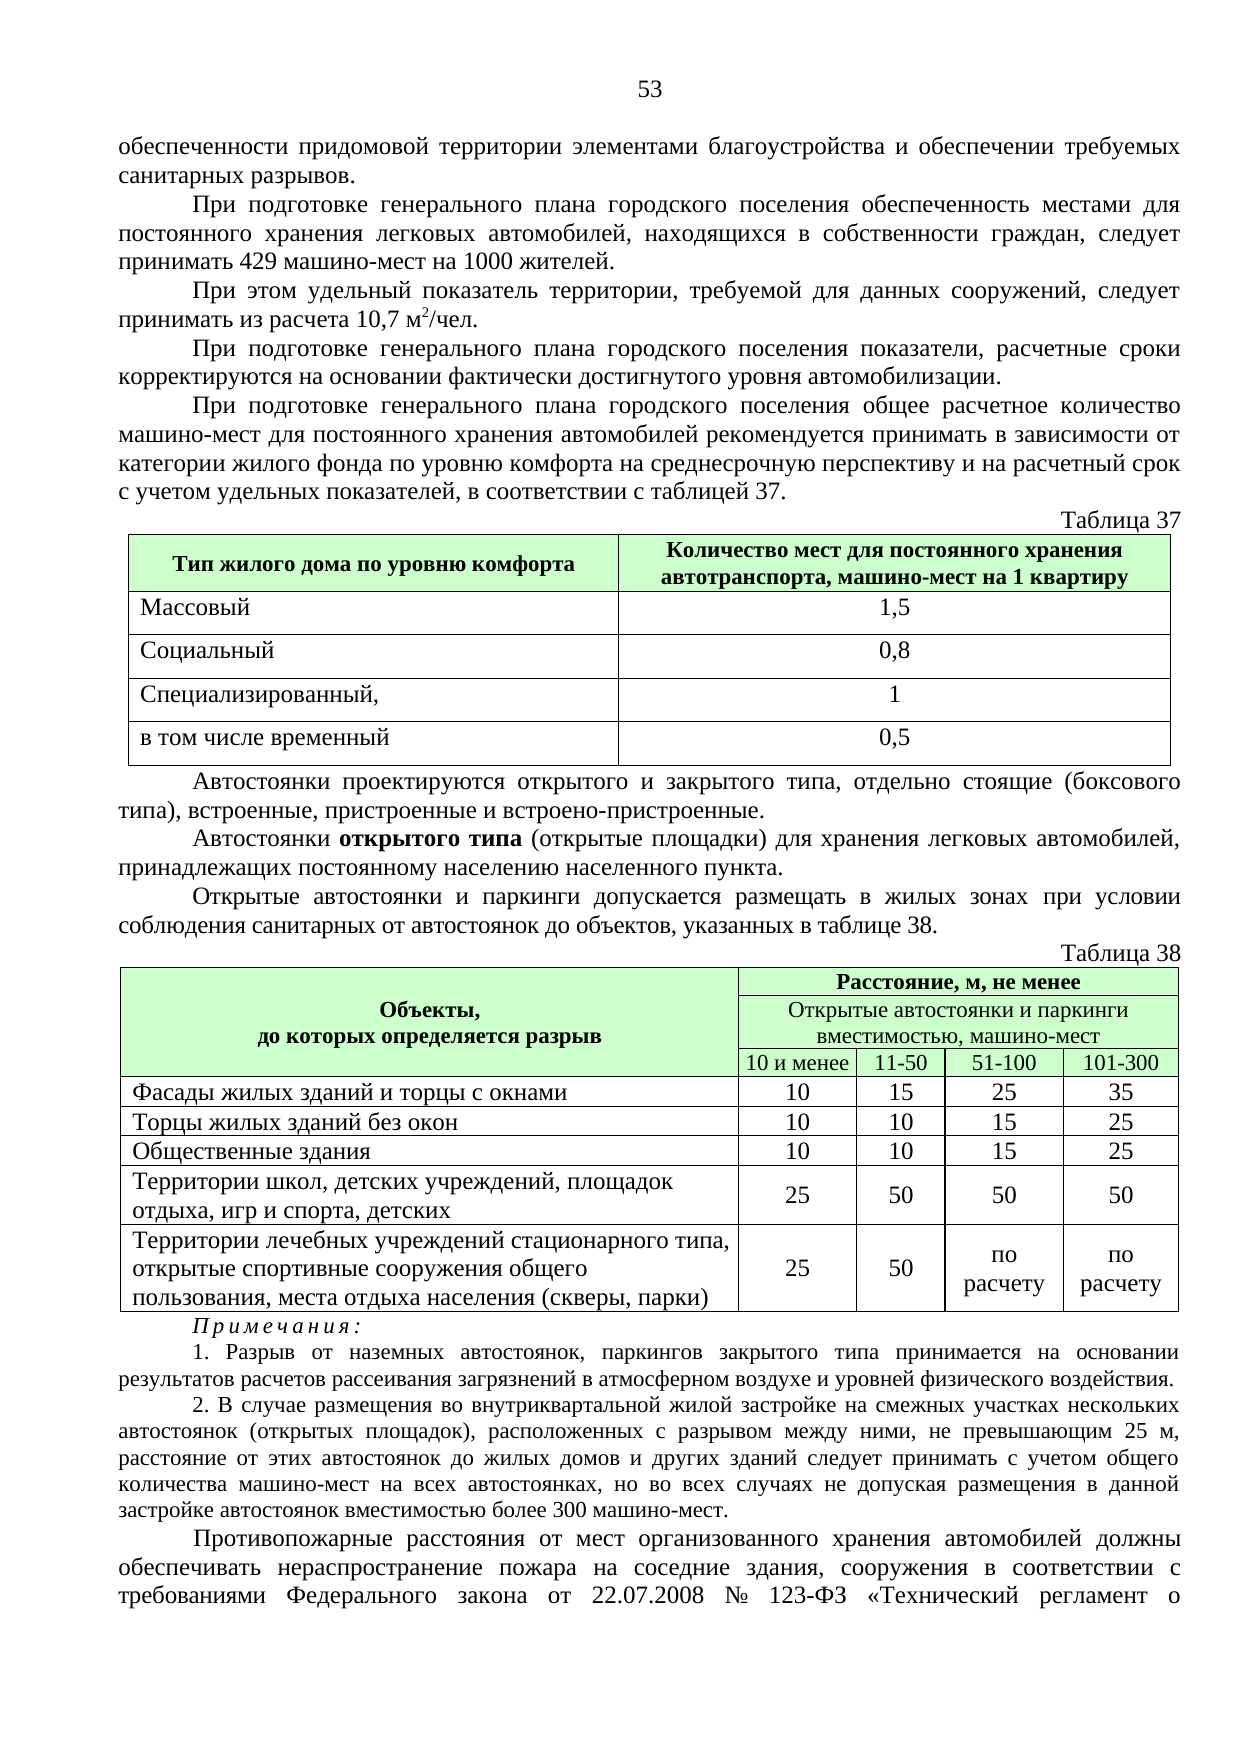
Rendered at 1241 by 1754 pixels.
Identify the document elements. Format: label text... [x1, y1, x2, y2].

table_cell Специализированный, [129, 679, 618, 721]
table_header Тип жилого дома по уровню комфорта [129, 535, 618, 591]
text При этом удельный показатель территории, требуемой для данных сооружений, следует принимать из расчета 10,7 м2/чел. [118, 275, 1181, 333]
table_cell Открытые автостоянки и паркинги вместимостью, машино-мест [739, 996, 1178, 1048]
table_cell 15 [946, 1107, 1063, 1135]
table_header Количество мест для постоянного хранения автотранспорта, машино-мест на 1 квартиру [619, 535, 1170, 591]
text 1. Разрыв от наземных автостоянок, паркингов закрытого типа принимается на основании результатов расчетов рассеивания загрязнений в атмосферном воздухе и уровней физического воздействия. [118, 1338, 1181, 1391]
text При подготовке генерального плана городского поселения обеспеченность местами для постоянного хранения легковых автомобилей, находящихся в собственности граждан, следует принимать 429 машино-мест на 1000 жителей. [118, 189, 1181, 275]
table_cell 10 [739, 1107, 856, 1135]
table_cell Социальный [129, 635, 618, 678]
table_cell 50 [946, 1166, 1063, 1224]
table_cell 51-100 [946, 1049, 1063, 1076]
table_cell 11-50 [857, 1049, 944, 1076]
text Открытые автостоянки и паркинги допускается размещать в жилых зонах при условии соблюдения санитарных от автостоянок до объектов, указанных в таблице 38. [118, 881, 1181, 938]
table_cell 101-300 [1064, 1049, 1178, 1076]
table_cell Торцы жилых зданий без окон [121, 1107, 738, 1135]
table_cell 0,8 [619, 635, 1170, 678]
table_cell 35 [1064, 1077, 1178, 1106]
table_header Расстояние, м, не менее [739, 968, 1178, 994]
table_cell 25 [739, 1166, 856, 1224]
table_cell 25 [739, 1225, 856, 1311]
table_cell 0,5 [619, 722, 1170, 765]
table_cell 25 [946, 1077, 1063, 1106]
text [118, 131, 1181, 189]
table_cell Территории школ, детских учреждений, площадок отдыха, игр и спорта, детских [121, 1166, 738, 1224]
table_cell 50 [1064, 1166, 1178, 1224]
table_cell по расчету [946, 1225, 1063, 1311]
text Автостоянки проектируются открытого и закрытого типа, отдельно стоящие (боксового типа), встроенные, пристроенные и встроено-пристроенные. [118, 766, 1181, 823]
text Таблица 37 [118, 505, 1181, 534]
table_cell 25 [1064, 1107, 1178, 1135]
table_cell 10 [857, 1136, 944, 1165]
table_cell Общественные здания [121, 1136, 738, 1165]
table_header Объекты, до которых определяется разрыв [121, 968, 738, 1076]
table_cell 10 и менее [739, 1049, 856, 1076]
table_cell 10 [857, 1107, 944, 1135]
text При подготовке генерального плана городского поселения общее расчетное количество машино-мест для постоянного хранения автомобилей рекомендуется принимать в зависимости от категории жилого фонда по уровню комфорта на среднесрочную перспективу и на расчетный срок с учетом удельных показателей, в соответствии с таблицей 37. [118, 390, 1181, 505]
table_cell 15 [946, 1136, 1063, 1165]
table_cell в том числе временный [129, 722, 618, 765]
text Автостоянки открытого типа (открытые площадки) для хранения легковых автомобилей, принадлежащих постоянному населению населенного пункта. [118, 823, 1181, 881]
text При подготовке генерального плана городского поселения показатели, расчетные сроки корректируются на основании фактически достигнутого уровня автомобилизации. [118, 333, 1181, 390]
table_cell Территории лечебных учреждений стационарного типа, открытые спортивные сооружения общего пользования, места отдыха населения (скверы, парки) [121, 1225, 738, 1311]
table_cell 1,5 [619, 592, 1170, 634]
table_cell по расчету [1064, 1225, 1178, 1311]
table_cell 25 [1064, 1136, 1178, 1165]
table_cell 50 [857, 1166, 944, 1224]
text Примечания: [118, 1312, 1181, 1338]
table_cell 10 [739, 1077, 856, 1106]
table_cell Фасады жилых зданий и торцы с окнами [121, 1077, 738, 1106]
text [118, 1523, 1181, 1609]
table_cell 10 [739, 1136, 856, 1165]
text 2. В случае размещения во внутриквартальной жилой застройке на смежных участках нескольких автостоянок (открытых площадок), расположенных с разрывом между ними, не превышающим , расстояние от этих автостоянок до жилых домов и других зданий следует принимать с учетом общего количества машино-мест на всех автостоянках, но во всех случаях не допуская размещения в данной застройке автостоянок вместимостью более 300 машино-мест. [118, 1391, 1181, 1523]
text Таблица 38 [118, 938, 1181, 967]
table_cell 15 [857, 1077, 944, 1106]
table_cell Массовый [129, 592, 618, 634]
table_cell 50 [857, 1225, 944, 1311]
table_cell 1 [619, 679, 1170, 721]
